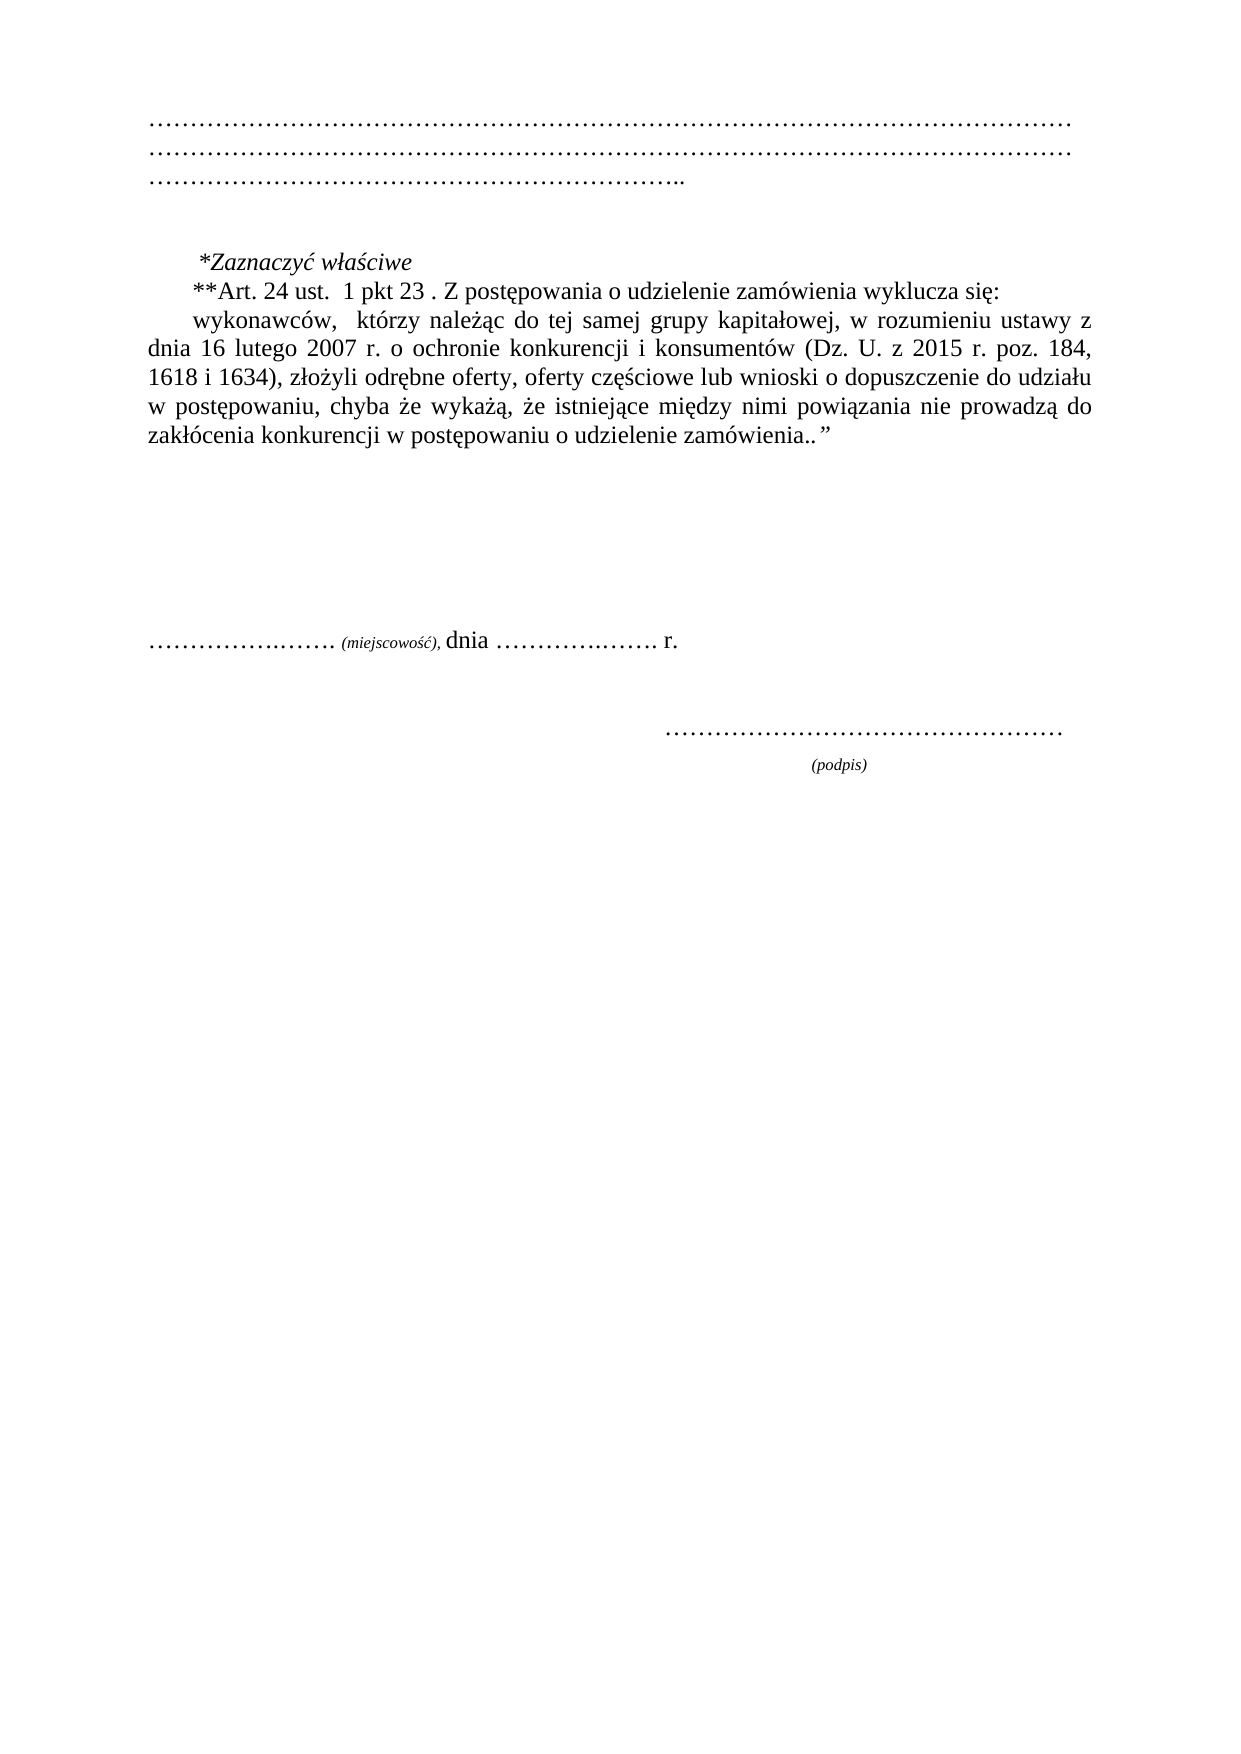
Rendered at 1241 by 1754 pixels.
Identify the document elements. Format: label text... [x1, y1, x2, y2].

text (podpis) [738, 755, 1093, 774]
text **Art. 24 ust. 1 pkt 23 . Z postępowania o udzielenie zamówienia wyklucza się: [148, 276, 1093, 305]
text wykonawców, którzy należąc do tej samej grupy kapitałowej, w rozumieniu ustawy z dnia 16 lutego 2007 r. o ochronie konkurencji i konsumentów (Dz. U. z 2015 r. poz. 184, 1618 i 1634), złożyli odrębne oferty, oferty częściowe lub wnioski o dopuszczenie do udziału w postępowaniu, chyba że wykażą, że istniejące między nimi powiązania nie prowadzą do zakłócenia konkurencji w postępowaniu o udzielenie zamówienia..” [148, 305, 1093, 448]
text *Zaznaczyć właściwe [148, 247, 1093, 276]
text …………….……. (miejscowość), dnia ………….……. r. [148, 625, 1093, 654]
text …………………………………………………………………………………………………………………………………………………………………………………………………………………………………………………………….. [148, 103, 1093, 190]
text ………………………………………… [148, 712, 1093, 740]
